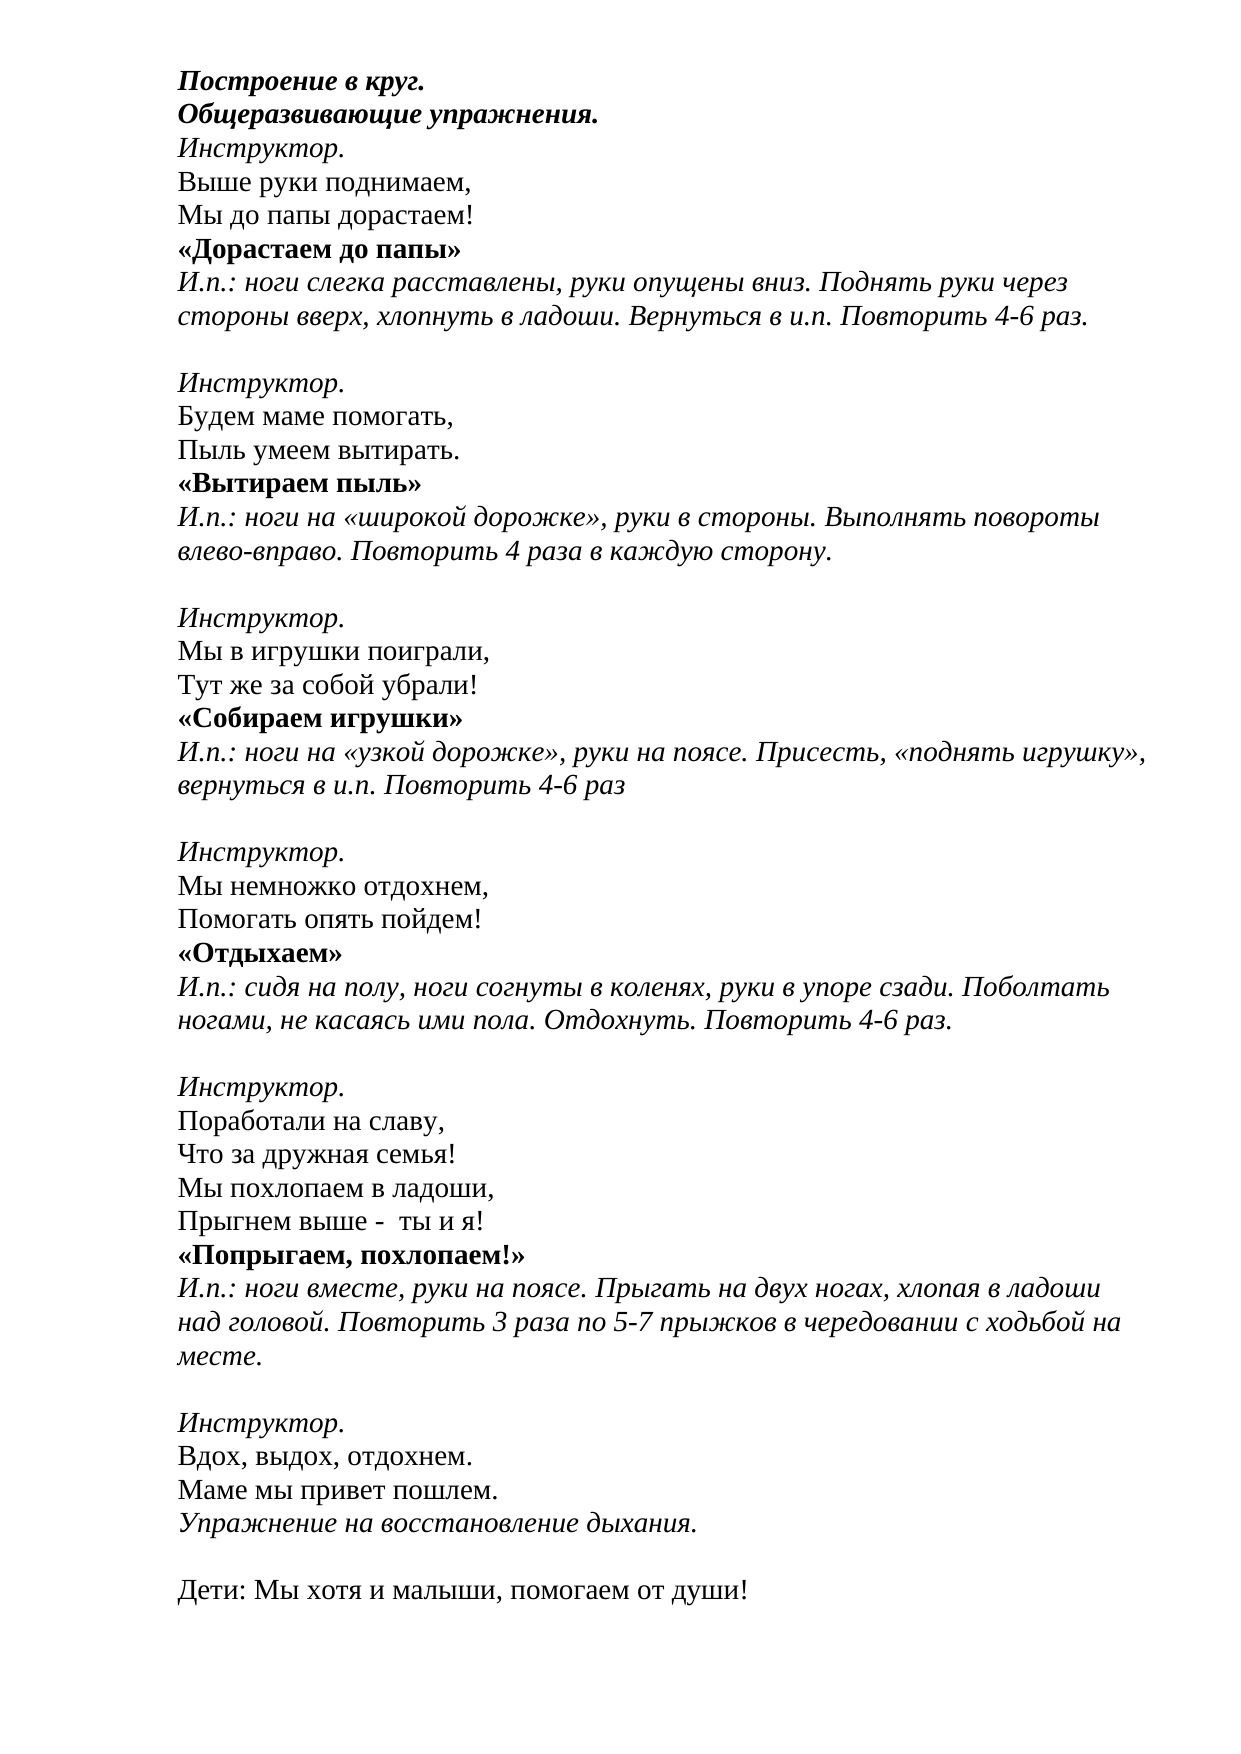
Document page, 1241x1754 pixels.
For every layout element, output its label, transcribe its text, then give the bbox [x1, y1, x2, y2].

text Мы немножко отдохнем, [177, 868, 1152, 902]
text Общеразвивающие упражнения. [177, 97, 1152, 130]
text «Попрыгаем, похлопаем!» [177, 1237, 1152, 1271]
text Мы до папы дорастаем! [177, 197, 1152, 231]
text Инструктор. [177, 365, 1152, 398]
text Пыль умеем вытирать. [177, 432, 1152, 466]
text Дети: Мы хотя и малыши, помогаем от души! [177, 1572, 1152, 1606]
text Мы в игрушки поиграли, [177, 633, 1152, 667]
text Что за дружная семья! [177, 1136, 1152, 1170]
text Выше руки поднимаем, [177, 164, 1152, 197]
text Вдох, выдох, отдохнем. [177, 1438, 1152, 1472]
text Мы похлопаем в ладоши, [177, 1170, 1152, 1203]
text «Дорастаем до папы» [177, 231, 1152, 264]
text И.п.: ноги вместе, руки на поясе. Прыгать на двух ногах, хлопая в ладоши над головой. Повторить 3 раза по 5-7 прыжков в чередовании с ходьбой на месте. [177, 1271, 1152, 1371]
text Инструктор. [177, 600, 1152, 633]
text «Собираем игрушки» [177, 700, 1152, 734]
text Маме мы привет пошлем. [177, 1472, 1152, 1505]
text Упражнение на восстановление дыхания. [177, 1505, 1152, 1539]
text И.п.: ноги слегка расставлены, руки опущены вниз. Поднять руки через стороны вверх, хлопнуть в ладоши. Вернуться в и.п. Повторить 4-6 раз. [177, 264, 1152, 331]
text Тут же за собой убрали! [177, 667, 1152, 700]
text Построение в круг. [177, 63, 1152, 97]
text Инструктор. [177, 1069, 1152, 1103]
text И.п.: сидя на полу, ноги согнуты в коленях, руки в упоре сзади. Поболтать ногами, не касаясь ими пола. Отдохнуть. Повторить 4-6 раз. [177, 969, 1152, 1036]
text Поработали на славу, [177, 1103, 1152, 1136]
text «Отдыхаем» [177, 935, 1152, 969]
text И.п.: ноги на «широкой дорожке», руки в стороны. Выполнять повороты влево-вправо. Повторить 4 раза в каждую сторону. [177, 499, 1152, 566]
text «Вытираем пыль» [177, 466, 1152, 499]
text Помогать опять пойдем! [177, 902, 1152, 935]
text Инструктор. [177, 834, 1152, 868]
text Будем маме помогать, [177, 398, 1152, 432]
text Инструктор. [177, 130, 1152, 164]
text И.п.: ноги на «узкой дорожке», руки на поясе. Присесть, «поднять игрушку», вернуться в и.п. Повторить 4-6 раз [177, 734, 1152, 801]
text Прыгнем выше - ты и я! [177, 1203, 1152, 1237]
text Инструктор. [177, 1405, 1152, 1438]
